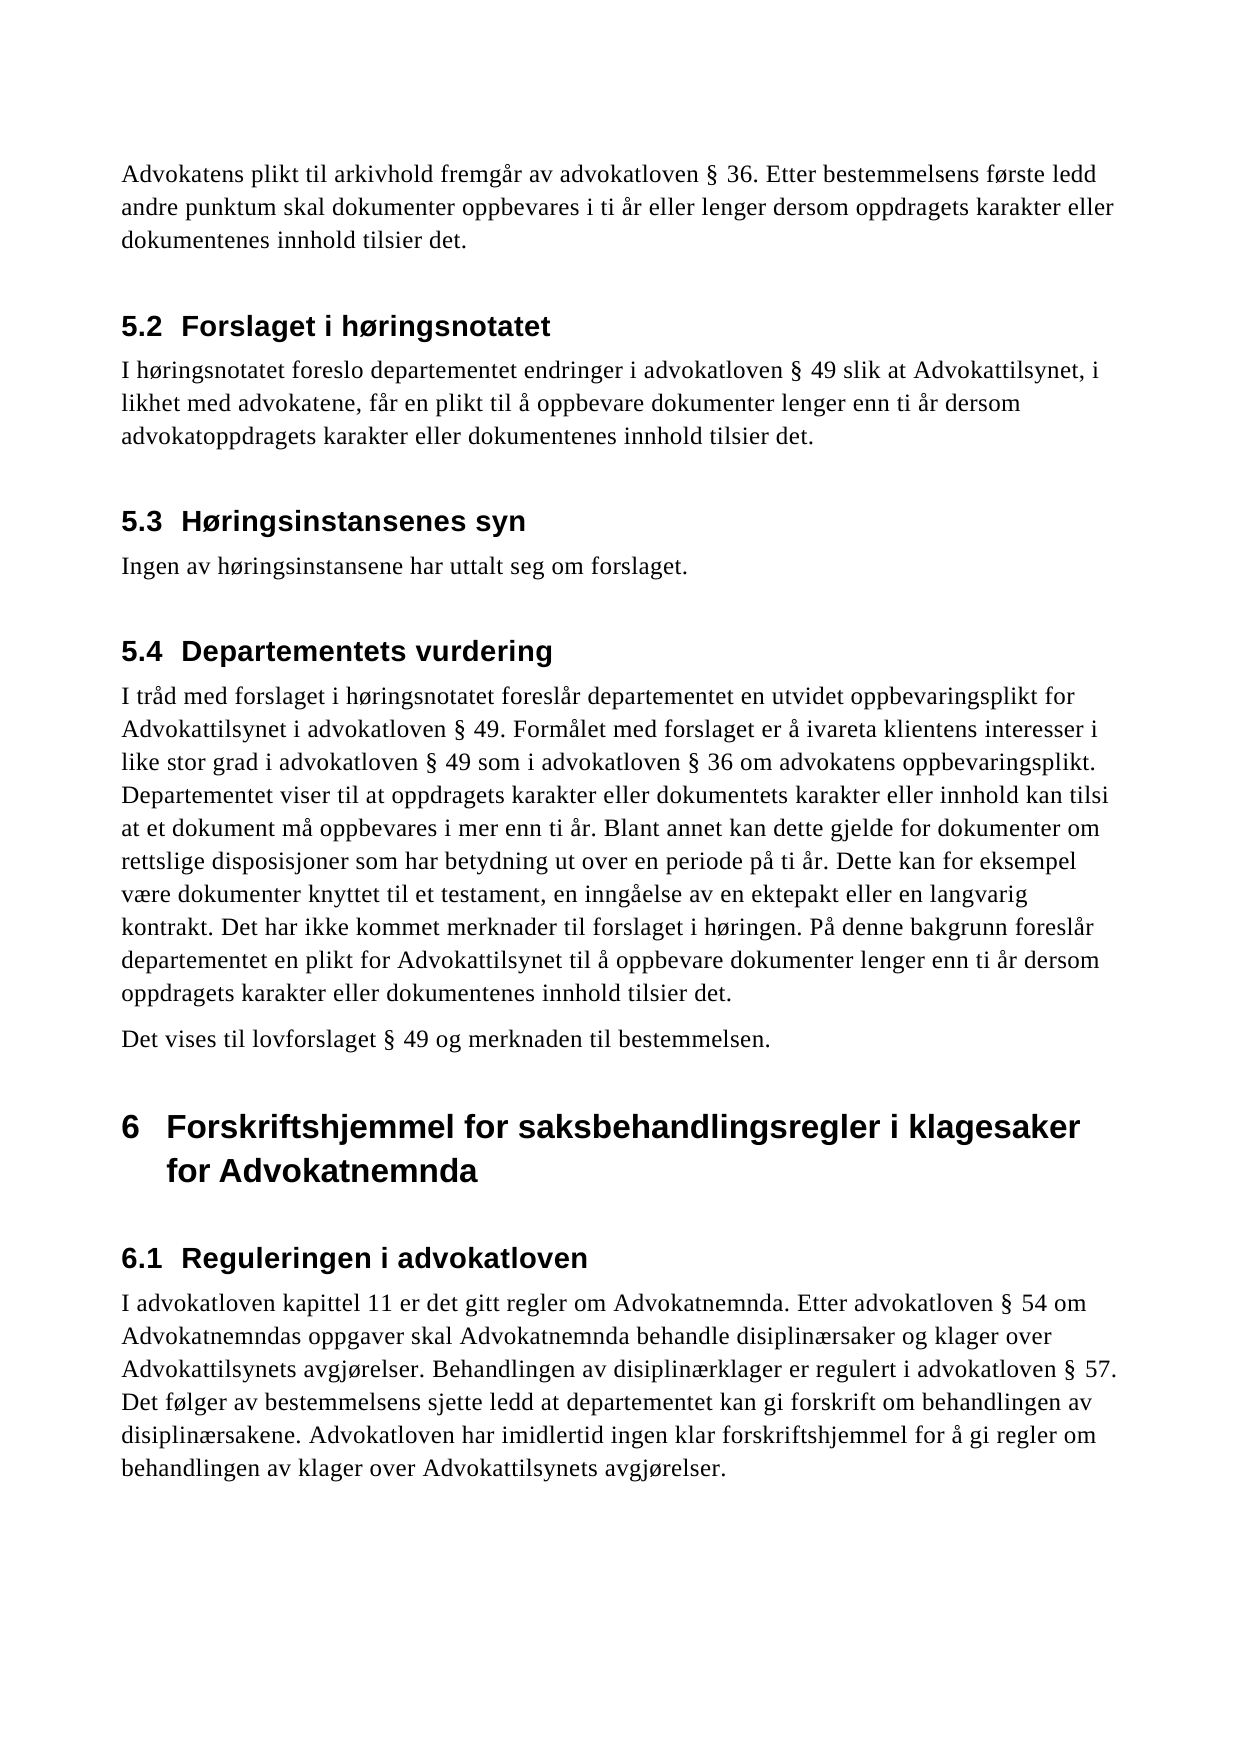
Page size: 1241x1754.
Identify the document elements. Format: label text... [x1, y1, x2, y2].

subtitle Høringsinstansenes syn [121, 504, 1119, 538]
text I tråd med forslaget i høringsnotatet foreslår departementet en utvidet oppbevaringsplikt for Advokattilsynet i advokatloven § 49. Formålet med forslaget er å ivareta klientens interesser i like stor grad i advokatloven § 49 som i advokatloven § 36 om advokatens oppbevaringsplikt. Departementet viser til at oppdragets karakter eller dokumentets karakter eller innhold kan tilsi at et dokument må oppbevares i mer enn ti år. Blant annet kan dette gjelde for dokumenter om rettslige disposisjoner som har betydning ut over en periode på ti år. Dette kan for eksempel være dokumenter knyttet til et testament, en inngåelse av en ektepakt eller en langvarig kontrakt. Det har ikke kommet merknader til forslaget i høringen. På denne bakgrunn foreslår departementet en plikt for Advokattilsynet til å oppbevare dokumenter lenger enn ti år dersom oppdragets karakter eller dokumentenes innhold tilsier det. [121, 681, 1119, 1007]
subtitle Departementets vurdering [121, 634, 1119, 668]
text Det vises til lovforslaget § 49 og merknaden til bestemmelsen. [121, 1024, 1119, 1053]
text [121, 159, 1119, 254]
text I advokatloven kapittel 11 er det gitt regler om Advokatnemnda. Etter advokatloven § 54 om Advokatnemndas oppgaver skal Advokatnemnda behandle disiplinærsaker og klager over Advokattilsynets avgjørelser. Behandlingen av disiplinærklager er regulert i advokatloven § 57. Det følger av bestemmelsens sjette ledd at departementet kan gi forskrift om behandlingen av disiplinærsakene. Advokatloven har imidlertid ingen klar forskriftshjemmel for å gi regler om behandlingen av klager over Advokattilsynets avgjørelser. [121, 1288, 1119, 1482]
subtitle Forslaget i høringsnotatet [121, 308, 1119, 342]
text Ingen av høringsinstansene har uttalt seg om forslaget. [121, 551, 1119, 580]
subtitle Reguleringen i advokatloven [121, 1241, 1119, 1275]
subtitle Forskriftshjemmel for saksbehandlingsregler i klagesaker for Advokatnemnda [121, 1107, 1119, 1189]
text I høringsnotatet foreslo departementet endringer i advokatloven § 49 slik at Advokattilsynet, i likhet med advokatene, får en plikt til å oppbevare dokumenter lenger enn ti år dersom advokatoppdragets karakter eller dokumentenes innhold tilsier det. [121, 355, 1119, 450]
